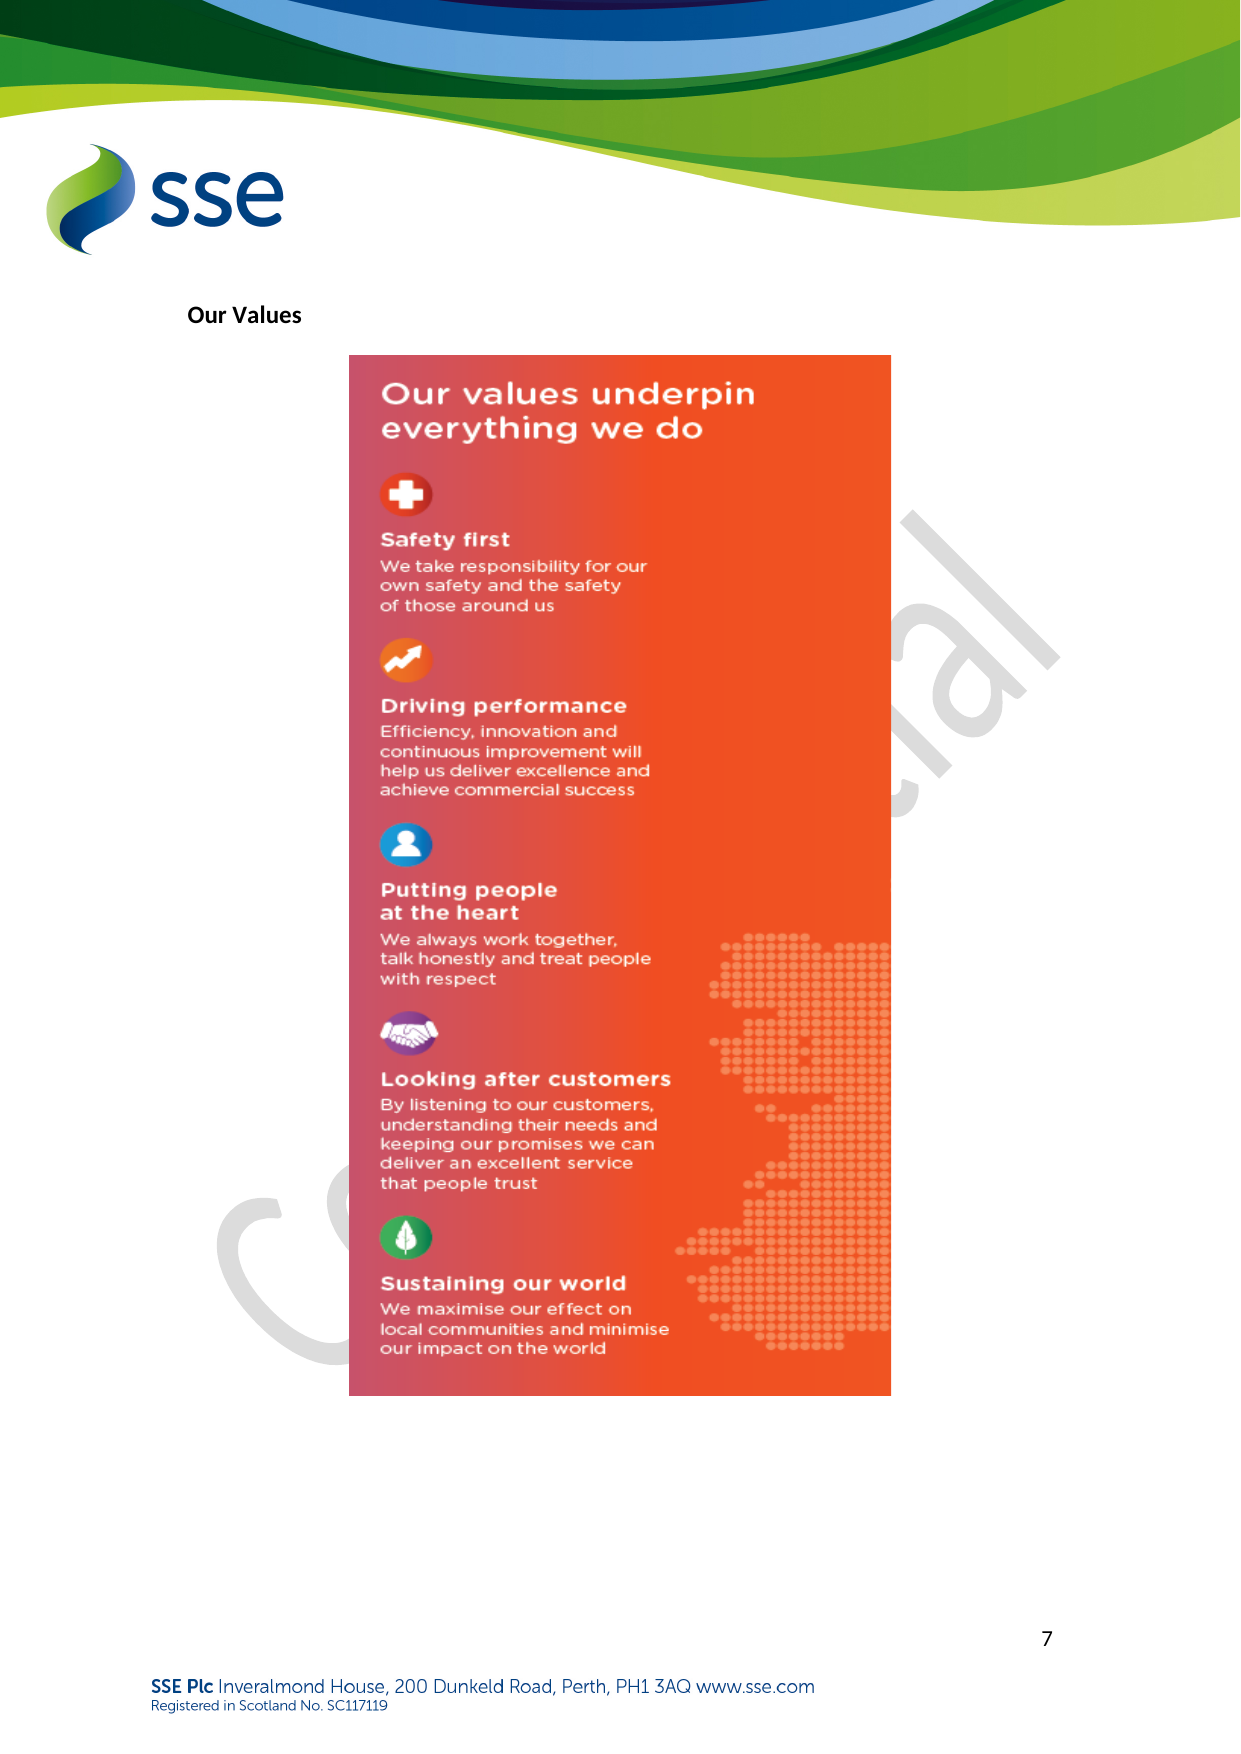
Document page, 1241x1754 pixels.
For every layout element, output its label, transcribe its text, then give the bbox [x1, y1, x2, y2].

picture [0, 0, 1241, 1754]
text Our Values [187, 299, 1053, 330]
